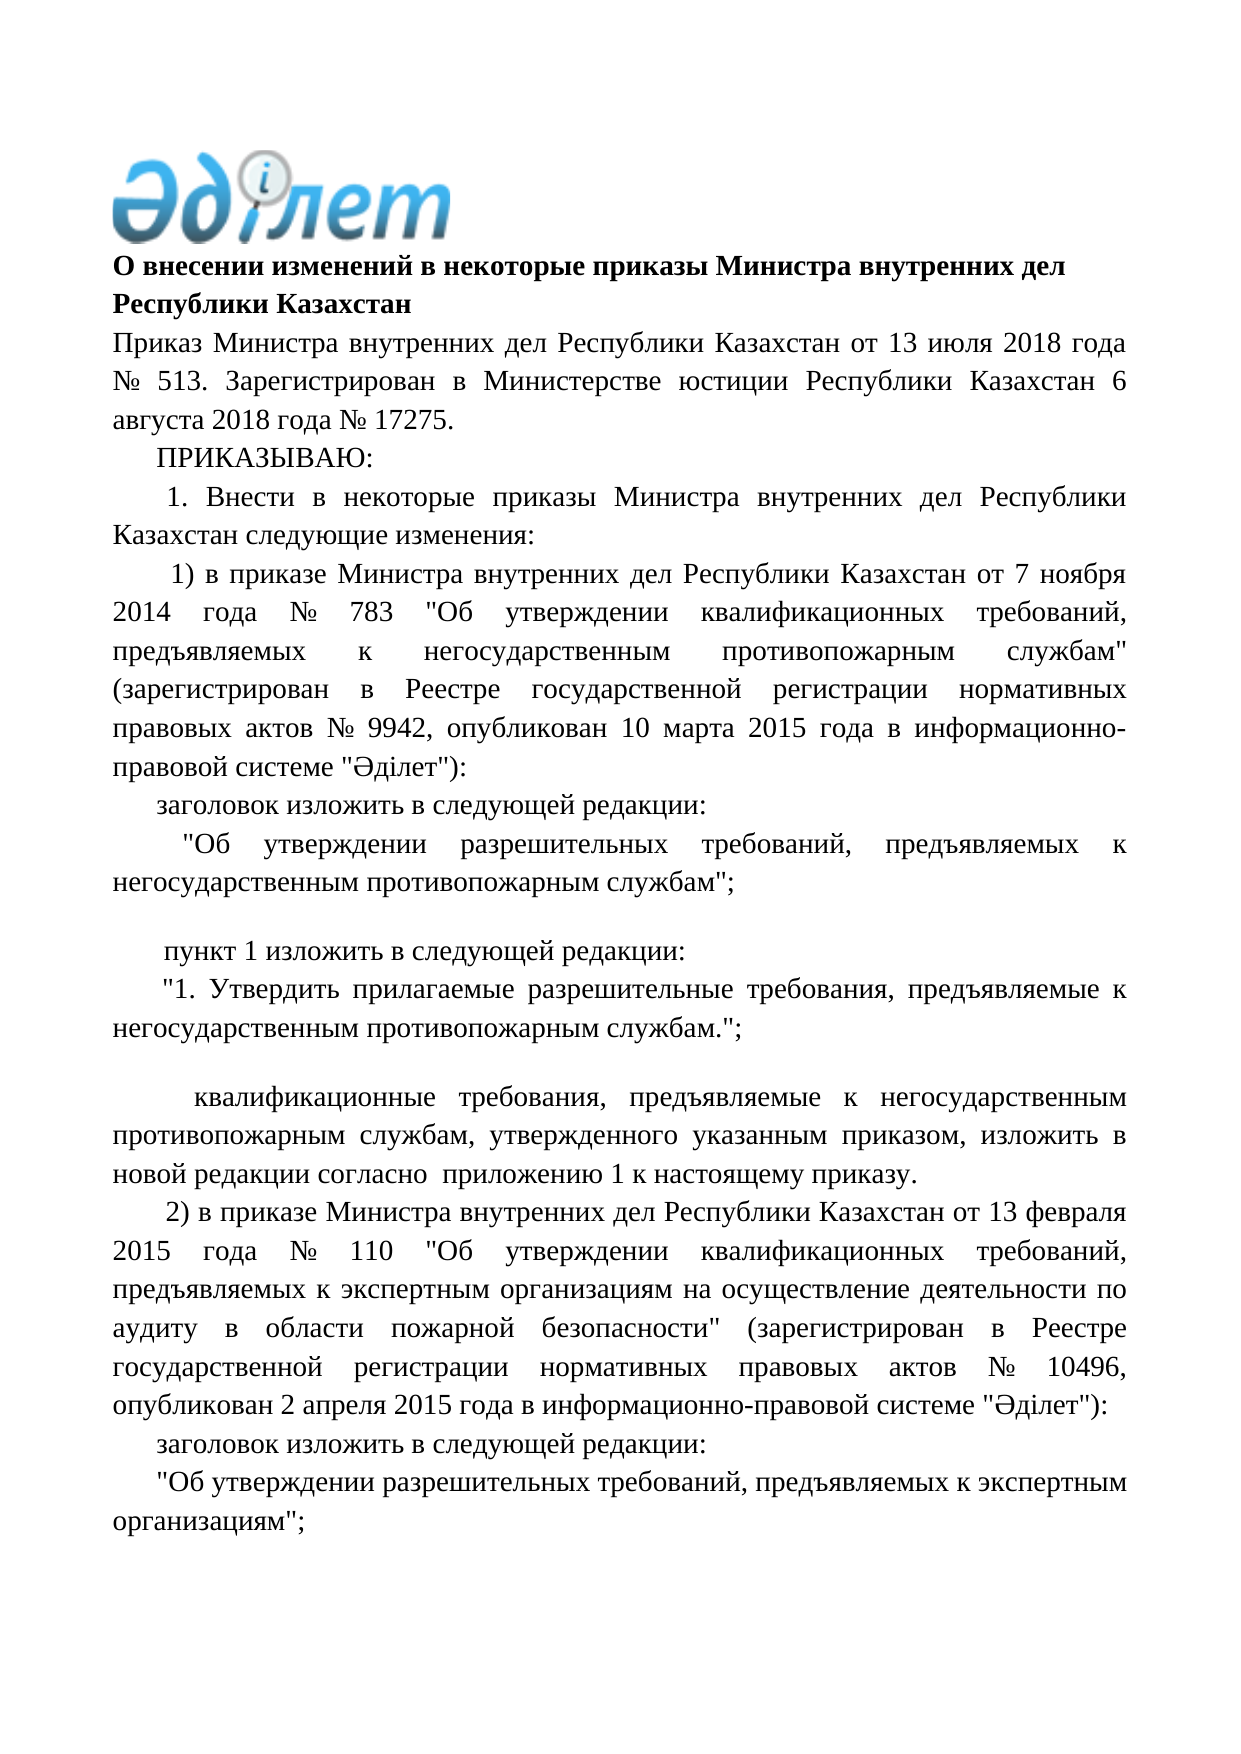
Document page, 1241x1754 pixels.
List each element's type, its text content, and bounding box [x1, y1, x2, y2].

text Приказ Министра внутренних дел Республики Казахстан от 13 июля 2018 года № 513. Зарегистрирован в Министерстве юстиции Республики Казахстан 6 августа 2018 года № 17275. [112, 325, 1128, 435]
text пункт 1 изложить в следующей редакции: [112, 933, 1128, 967]
text квалификационные требования, предъявляемые к негосударственным противопожарным службам, утвержденного указанным приказом, изложить в новой редакции согласно приложению 1 к настоящему приказу. [112, 1079, 1128, 1189]
text 2) в приказе Министра внутренних дел Республики Казахстан от 13 февраля 2015 года № 110 "Об утверждении квалификационных требований, предъявляемых к экспертным организациям на осуществление деятельности по аудиту в области пожарной безопасности" (зарегистрирован в Реестре государственной регистрации нормативных правовых актов № 10496, опубликован 2 апреля 2015 года в информационно-правовой системе "Әділет"): [112, 1194, 1128, 1421]
text 1. Внести в некоторые приказы Министра внутренних дел Республики Казахстан следующие изменения: [112, 479, 1128, 551]
text "1. Утвердить прилагаемые разрешительные требования, предъявляемые к негосударственным противопожарным службам."; [112, 972, 1128, 1044]
text ПРИКАЗЫВАЮ: [112, 440, 1128, 474]
text заголовок изложить в следующей редакции: [112, 787, 1128, 821]
picture [112, 150, 451, 244]
text "Об утверждении разрешительных требований, предъявляемых к экспертным организациям"; [112, 1464, 1128, 1536]
text О внесении изменений в некоторые приказы Министра внутренних дел Республики Казахстан [112, 248, 1128, 320]
text 1) в приказе Министра внутренних дел Республики Казахстан от 7 ноября 2014 года № 783 "Об утверждении квалификационных требований, предъявляемых к негосударственным противопожарным службам" (зарегистрирован в Реестре государственной регистрации нормативных правовых актов № 9942, опубликован 10 марта 2015 года в информационно-правовой системе "Әділет"): [112, 556, 1128, 782]
text "Об утверждении разрешительных требований, предъявляемых к негосударственным противопожарным службам"; [112, 826, 1128, 898]
text заголовок изложить в следующей редакции: [112, 1426, 1128, 1459]
